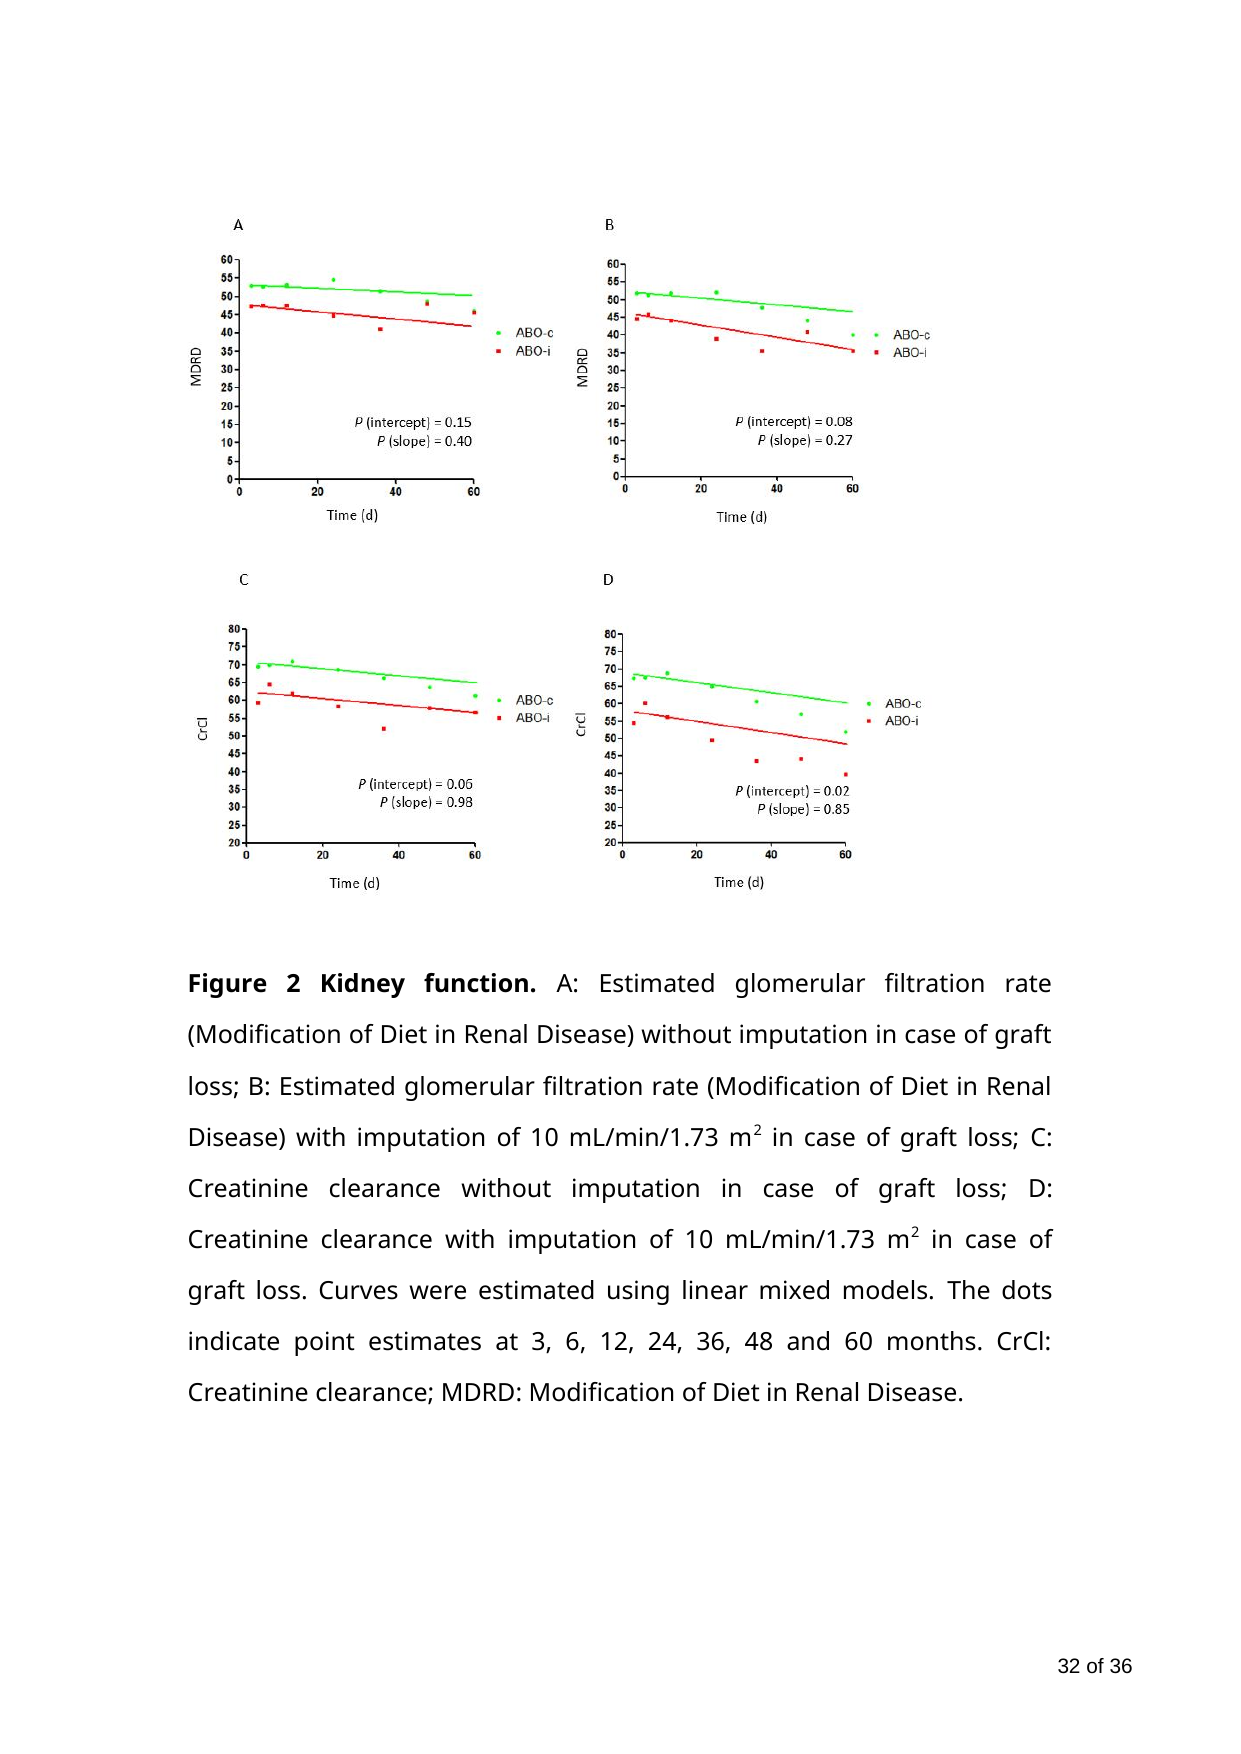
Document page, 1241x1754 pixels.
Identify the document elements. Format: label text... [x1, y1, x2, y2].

text Figure 2 Kidney function. A: Estimated glomerular filtration rate (Modification of Diet in Renal Disease) without imputation in case of graft loss; B: Estimated glomerular filtration rate (Modification of Diet in Renal Disease) with imputation of 10 mL/min/1.73 m2 in case of graft loss; C: Creatinine clearance without imputation in case of graft loss; D: Creatinine clearance with imputation of 10 mL/min/1.73 m2 in case of graft loss. Curves were estimated using linear mixed models. The dots indicate point estimates at 3, 6, 12, 24, 36, 48 and 60 months. CrCl: Creatinine clearance; MDRD: Modification of Diet in Renal Disease. [187, 966, 1053, 1408]
picture [187, 557, 933, 902]
picture [187, 201, 933, 545]
